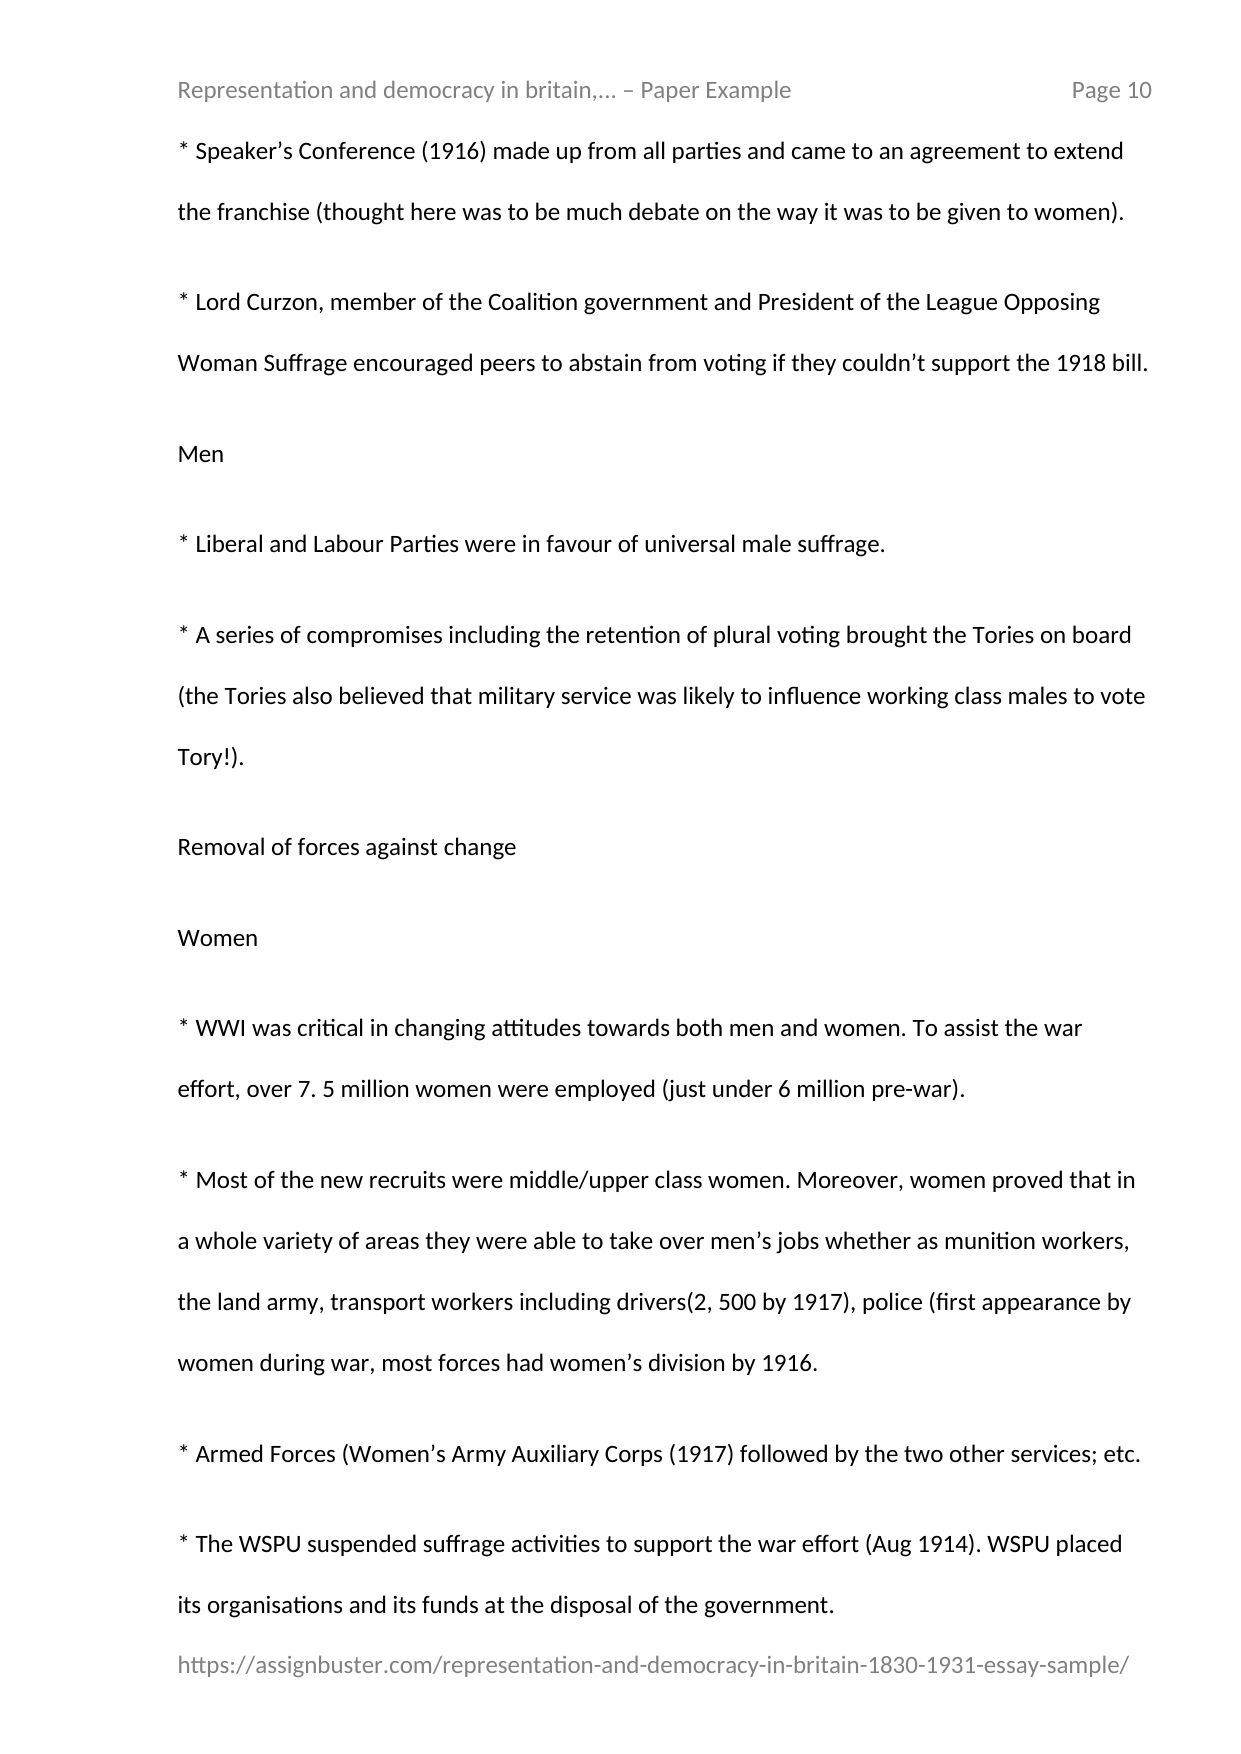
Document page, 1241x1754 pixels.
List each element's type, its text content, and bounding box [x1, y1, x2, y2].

text Removal of forces against change [177, 832, 1152, 862]
text * Armed Forces (Women’s Army Auxiliary Corps (1917) followed by the two other services; etc. [177, 1438, 1152, 1468]
text * Speaker’s Conference (1916) made up from all parties and came to an agreement to extend the franchise (thought here was to be much debate on the way it was to be given to women). [177, 135, 1152, 226]
text * WWI was critical in changing attitudes towards both men and women. To assist the war effort, over 7. 5 million women were employed (just under 6 million pre-war). [177, 1013, 1152, 1104]
text * A series of compromises including the retention of plural voting brought the Tories on board (the Tories also believed that military service was likely to influence working class males to vote Tory!). [177, 619, 1152, 772]
text * The WSPU suspended suffrage activities to support the war effort (Aug 1914). WSPU placed its organisations and its funds at the disposal of the government. [177, 1528, 1152, 1620]
text Women [177, 922, 1152, 953]
text * Most of the new recruits were middle/upper class women. Moreover, women proved that in a whole variety of areas they were able to take over men’s jobs whether as munition workers, the land army, transport workers including drivers(2, 500 by 1917), police (first appearance by women during war, most forces had women’s division by 1916. [177, 1164, 1152, 1378]
text Men [177, 438, 1152, 468]
text * Lord Curzon, member of the Coalition government and President of the League Opposing Woman Suffrage encouraged peers to abstain from voting if they couldn’t support the 1918 bill. [177, 286, 1152, 378]
text * Liberal and Labour Parties were in favour of universal male suffrage. [177, 528, 1152, 559]
